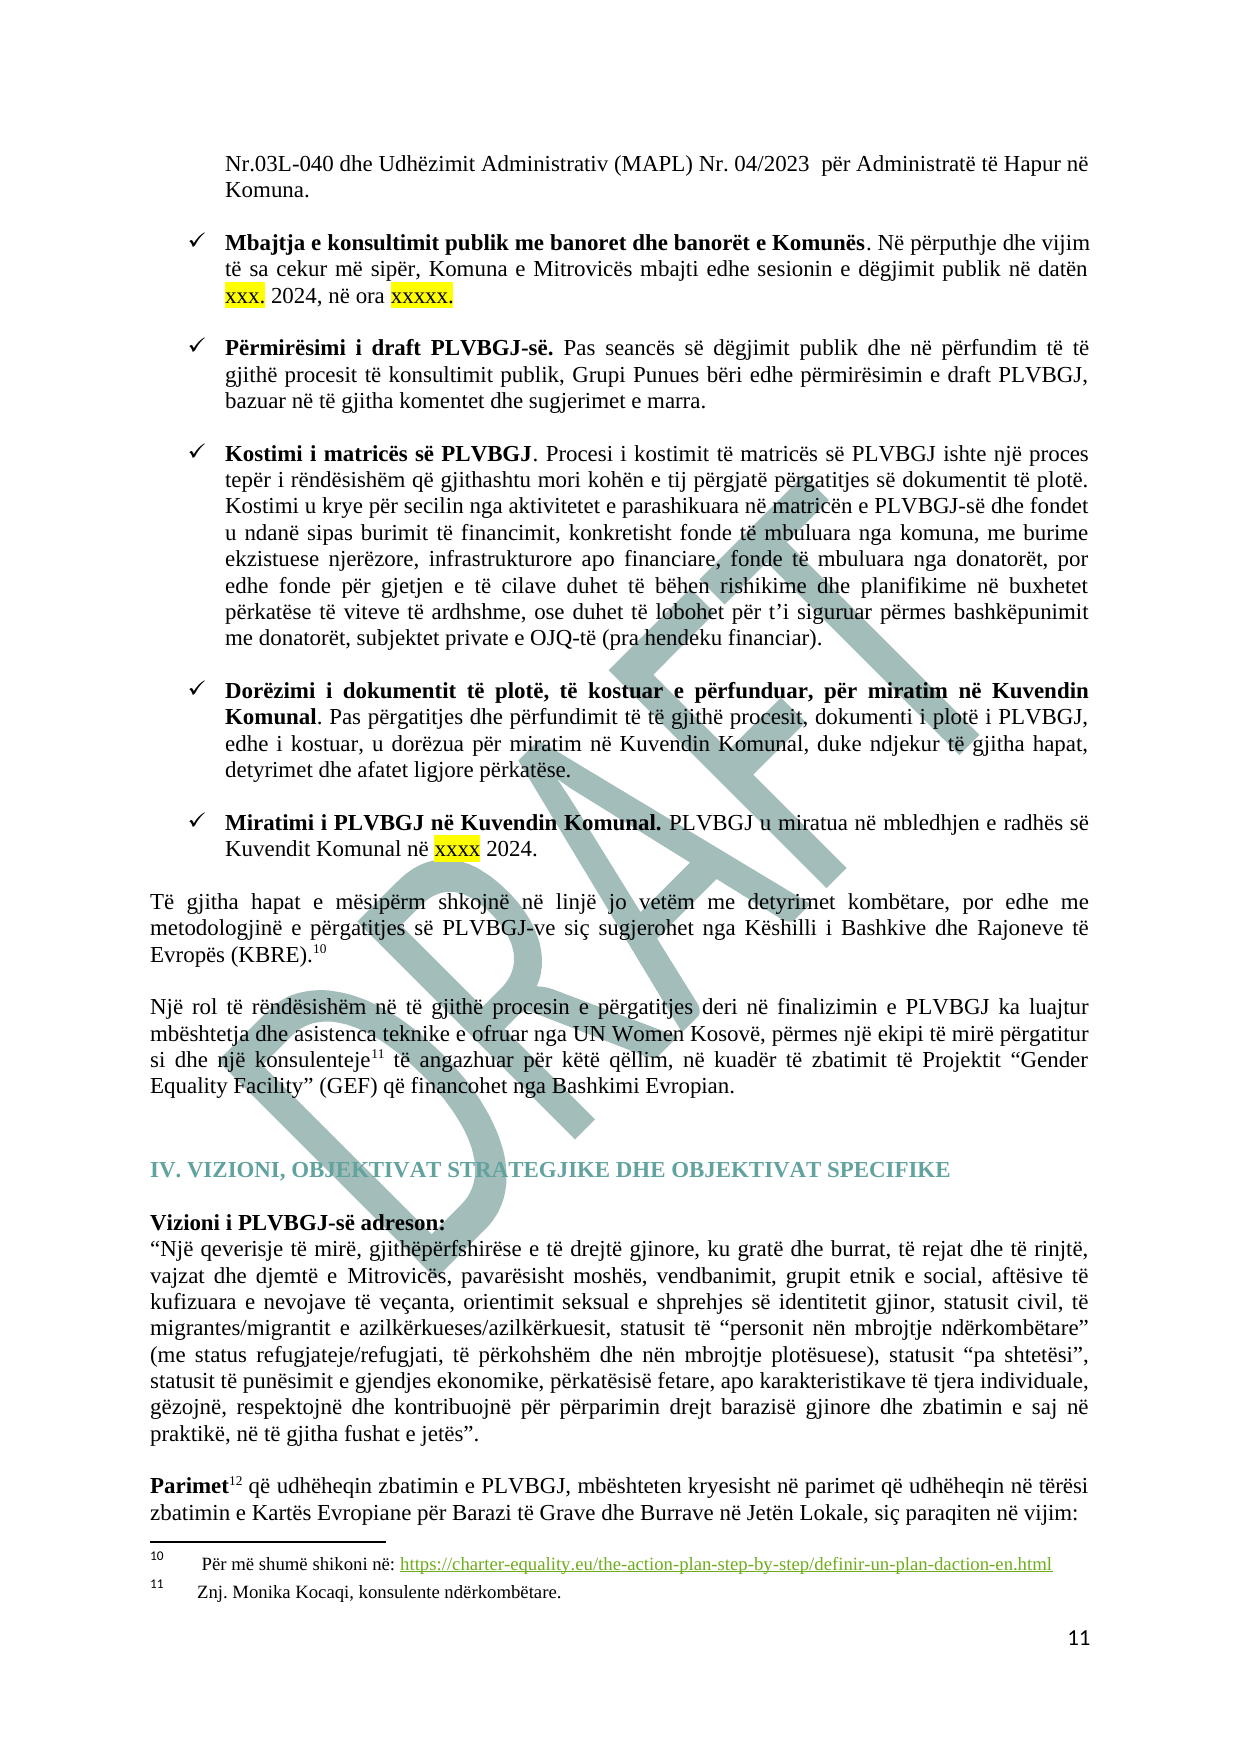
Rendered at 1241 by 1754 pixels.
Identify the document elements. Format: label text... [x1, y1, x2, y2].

list Kostimi i matricës së PLVBGJ. Procesi i kostimit të matricës së PLVBGJ ishte një proces tepër i rëndësishëm që gjithashtu mori kohën e tij përgjatë përgatitjes së dokumentit të plotë. Kostimi u krye për secilin nga aktivitetet e parashikuara në matricën e PLVBGJ-së dhe fondet u ndanë sipas burimit të financimit, konkretisht fonde të mbuluara nga komuna, me burime ekzistuese njerëzore, infrastrukturore apo financiare, fonde të mbuluara nga donatorët, por edhe fonde për gjetjen e të cilave duhet të bëhen rishikime dhe planifikime në buxhetet përkatëse të viteve të ardhshme, ose duhet të lobohet për t’i siguruar përmes bashkëpunimit me donatorët, subjektet private e OJQ-të (pra hendeku financiar). [187, 440, 1090, 651]
list Miratimi i PLVBGJ në Kuvendin Komunal. PLVBGJ u miratua në mbledhjen e radhës së Kuvendit Komunal në xxxx 2024. [187, 809, 1090, 862]
text Vizioni i PLVBGJ-së adreson: [150, 1209, 1090, 1235]
text IV. VIZIONI, OBJEKTIVAT STRATEGJIKE DHE OBJEKTIVAT SPECIFIKE [150, 1156, 1090, 1183]
list Përmirësimi i draft PLVBGJ-së. Pas seancës së dëgjimit publik dhe në përfundim të të gjithë procesit të konsultimit publik, Grupi Punues bëri edhe përmirësimin e draft PLVBGJ, bazuar në të gjitha komentet dhe sugjerimet e marra. [187, 334, 1090, 413]
text Një rol të rëndësishëm në të gjithë procesin e përgatitjes deri në finalizimin e PLVBGJ ka luajtur mbështetja dhe asistenca teknike e ofruar nga UN Women Kosovë, përmes një ekipi të mirë përgatitur si dhe një konsulenteje të angazhuar për këtë qëllim, në kuadër të zbatimit të Projektit “Gender Equality Facility” (GEF) që financohet nga Bashkimi Evropian. [150, 993, 1090, 1099]
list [187, 150, 1090, 203]
list Mbajtja e konsultimit publik me banoret dhe banorët e Komunës. Në përputhje dhe vijim të sa cekur më sipër, Komuna e Mitrovicës mbajti edhe sesionin e dëgjimit publik në datën xxx. 2024, në ora xxxxx. [187, 229, 1090, 308]
text “Një qeverisje të mirë, gjithëpërfshirëse e të drejtë gjinore, ku gratë dhe burrat, të rejat dhe të rinjtë, vajzat dhe djemtë e Mitrovicës, pavarësisht moshës, vendbanimit, grupit etnik e social, aftësive të kufizuara e nevojave të veçanta, orientimit seksual e shprehjes së identitetit gjinor, statusit civil, të migrantes/migrantit e azilkërkueses/azilkërkuesit, statusit të “personit nën mbrojtje ndërkombëtare” (me status refugjateje/refugjati, të përkohshëm dhe nën mbrojtje plotësuese), statusit “pa shtetësi”, statusit të punësimit e gjendjes ekonomike, përkatësisë fetare, apo karakteristikave të tjera individuale, gëzojnë, respektojnë dhe kontribuojnë për përparimin drejt barazisë gjinore dhe zbatimin e saj në praktikë, në të gjitha fushat e jetës”. [150, 1235, 1090, 1446]
list Dorëzimi i dokumentit të plotë, të kostuar e përfunduar, për miratim në Kuvendin Komunal. Pas përgatitjes dhe përfundimit të të gjithë procesit, dokumenti i plotë i PLVBGJ, edhe i kostuar, u dorëzua për miratim në Kuvendin Komunal, duke ndjekur të gjitha hapat, detyrimet dhe afatet ligjore përkatëse. [187, 677, 1090, 782]
text Parimet që udhëheqin zbatimin e PLVBGJ, mbështeten kryesisht në parimet që udhëheqin në tërësi zbatimin e Kartës Evropiane për Barazi të Grave dhe Burrave në Jetën Lokale, siç paraqiten në vijim: [150, 1472, 1090, 1525]
text Të gjitha hapat e mësipërm shkojnë në linjë jo vetëm me detyrimet kombëtare, por edhe me metodologjinë e përgatitjes së PLVBGJ-ve siç sugjerohet nga Këshilli i Bashkive dhe Rajoneve të Evropës (KBRE). [150, 888, 1090, 967]
